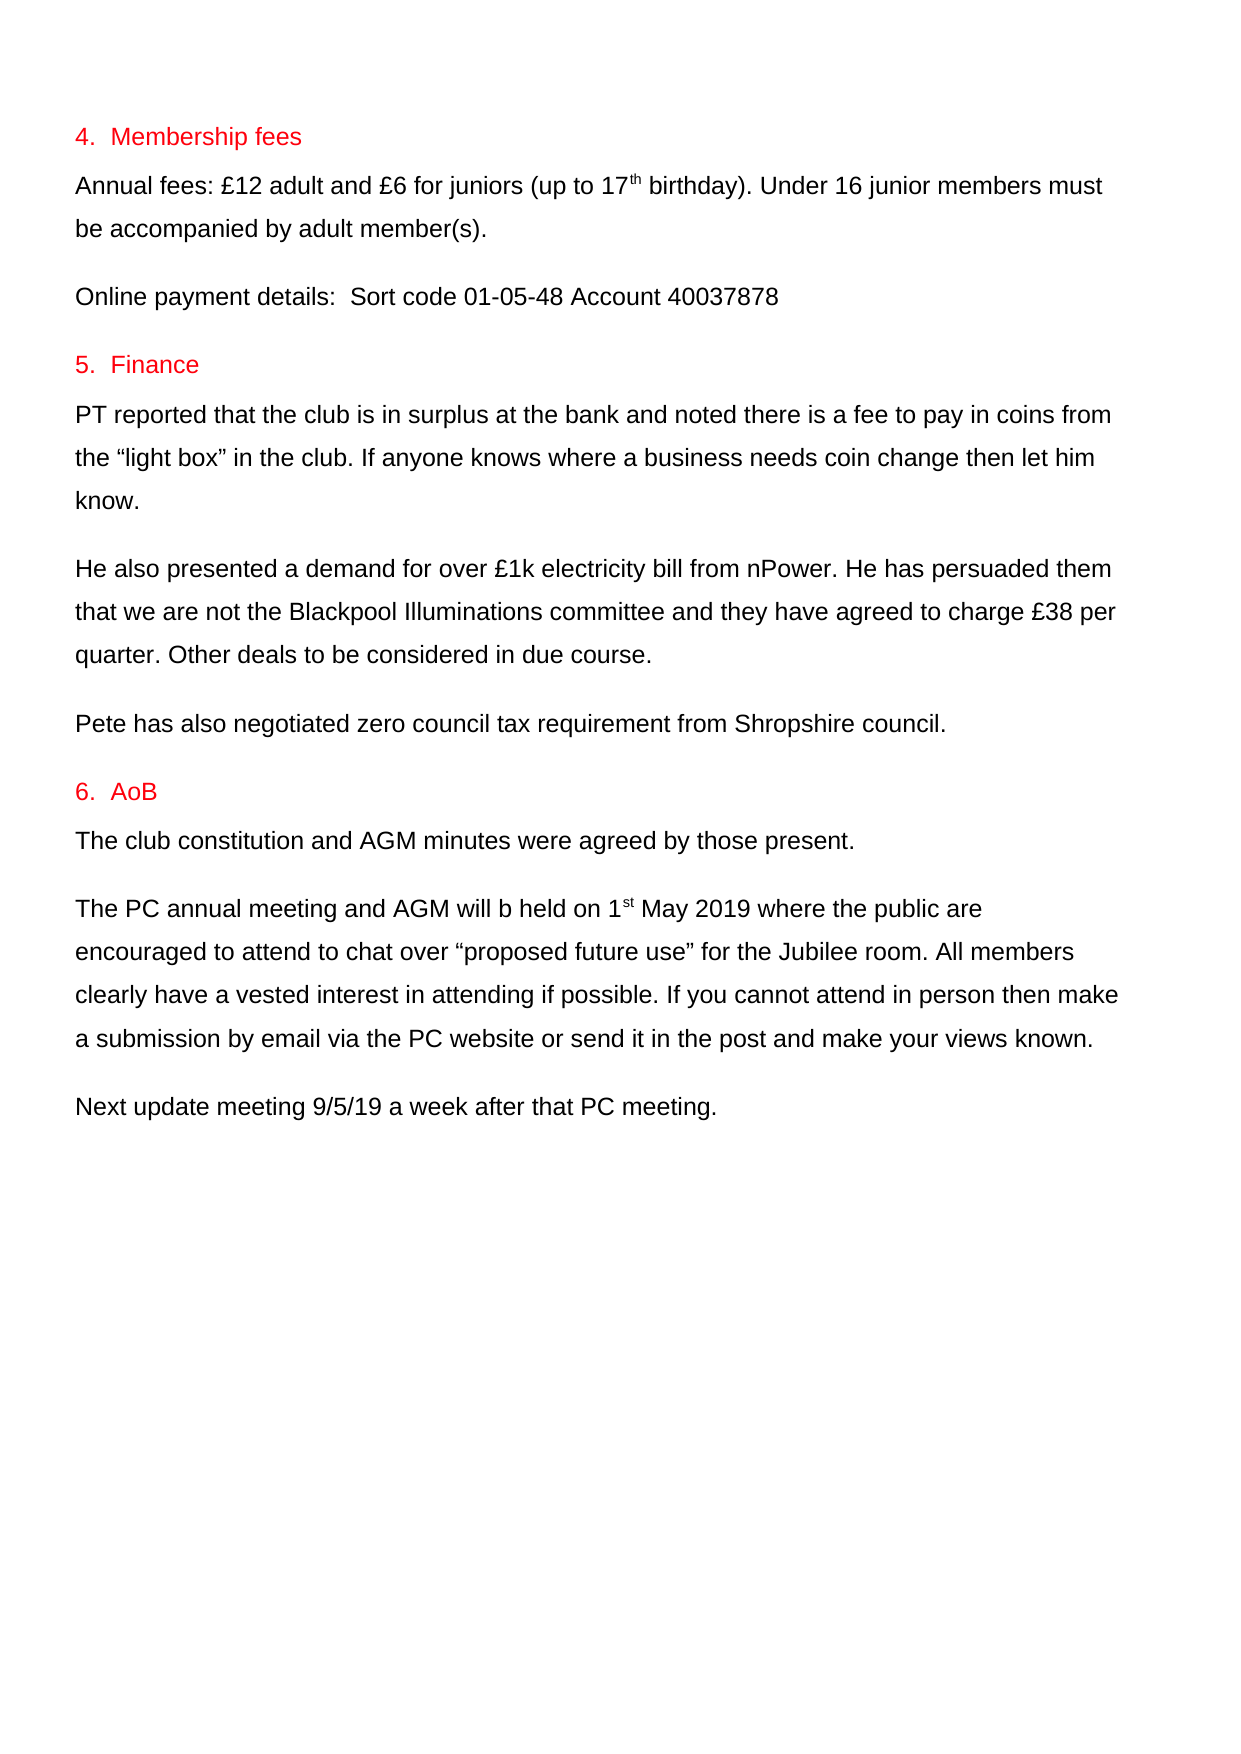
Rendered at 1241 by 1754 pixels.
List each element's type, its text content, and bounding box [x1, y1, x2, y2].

text Annual fees: £12 adult and £6 for juniors (up to 17th birthday). Under 16 junior members must be accompanied by adult member(s). [75, 171, 1121, 243]
text The PC annual meeting and AGM will b held on 1st May 2019 where the public are encouraged to attend to chat over “proposed future use” for the Jubilee room. All members clearly have a vested interest in attending if possible. If you cannot attend in person then make a submission by email via the PC website or send it in the post and make your views known. [75, 894, 1121, 1052]
text Next update meeting 9/5/19 a week after that PC meeting. [75, 1092, 1121, 1120]
text The club constitution and AGM minutes were agreed by those present. [75, 826, 1121, 855]
subtitle AoB [75, 777, 1121, 805]
text PT reported that the club is in surplus at the bank and noted there is a fee to pay in coins from the “light box” in the club. If anyone knows where a business needs coin change then let him know. [75, 400, 1121, 515]
subtitle Finance [75, 350, 1121, 379]
text Online payment details: Sort code 01-05-48 Account 40037878 [75, 282, 1121, 311]
subtitle Membership fees [75, 122, 1121, 150]
text He also presented a demand for over £1k electricity bill from nPower. He has persuaded them that we are not the Blackpool Illuminations committee and they have agreed to charge £38 per quarter. Other deals to be considered in due course. [75, 554, 1121, 669]
text Pete has also negotiated zero council tax requirement from Shropshire council. [75, 708, 1121, 737]
